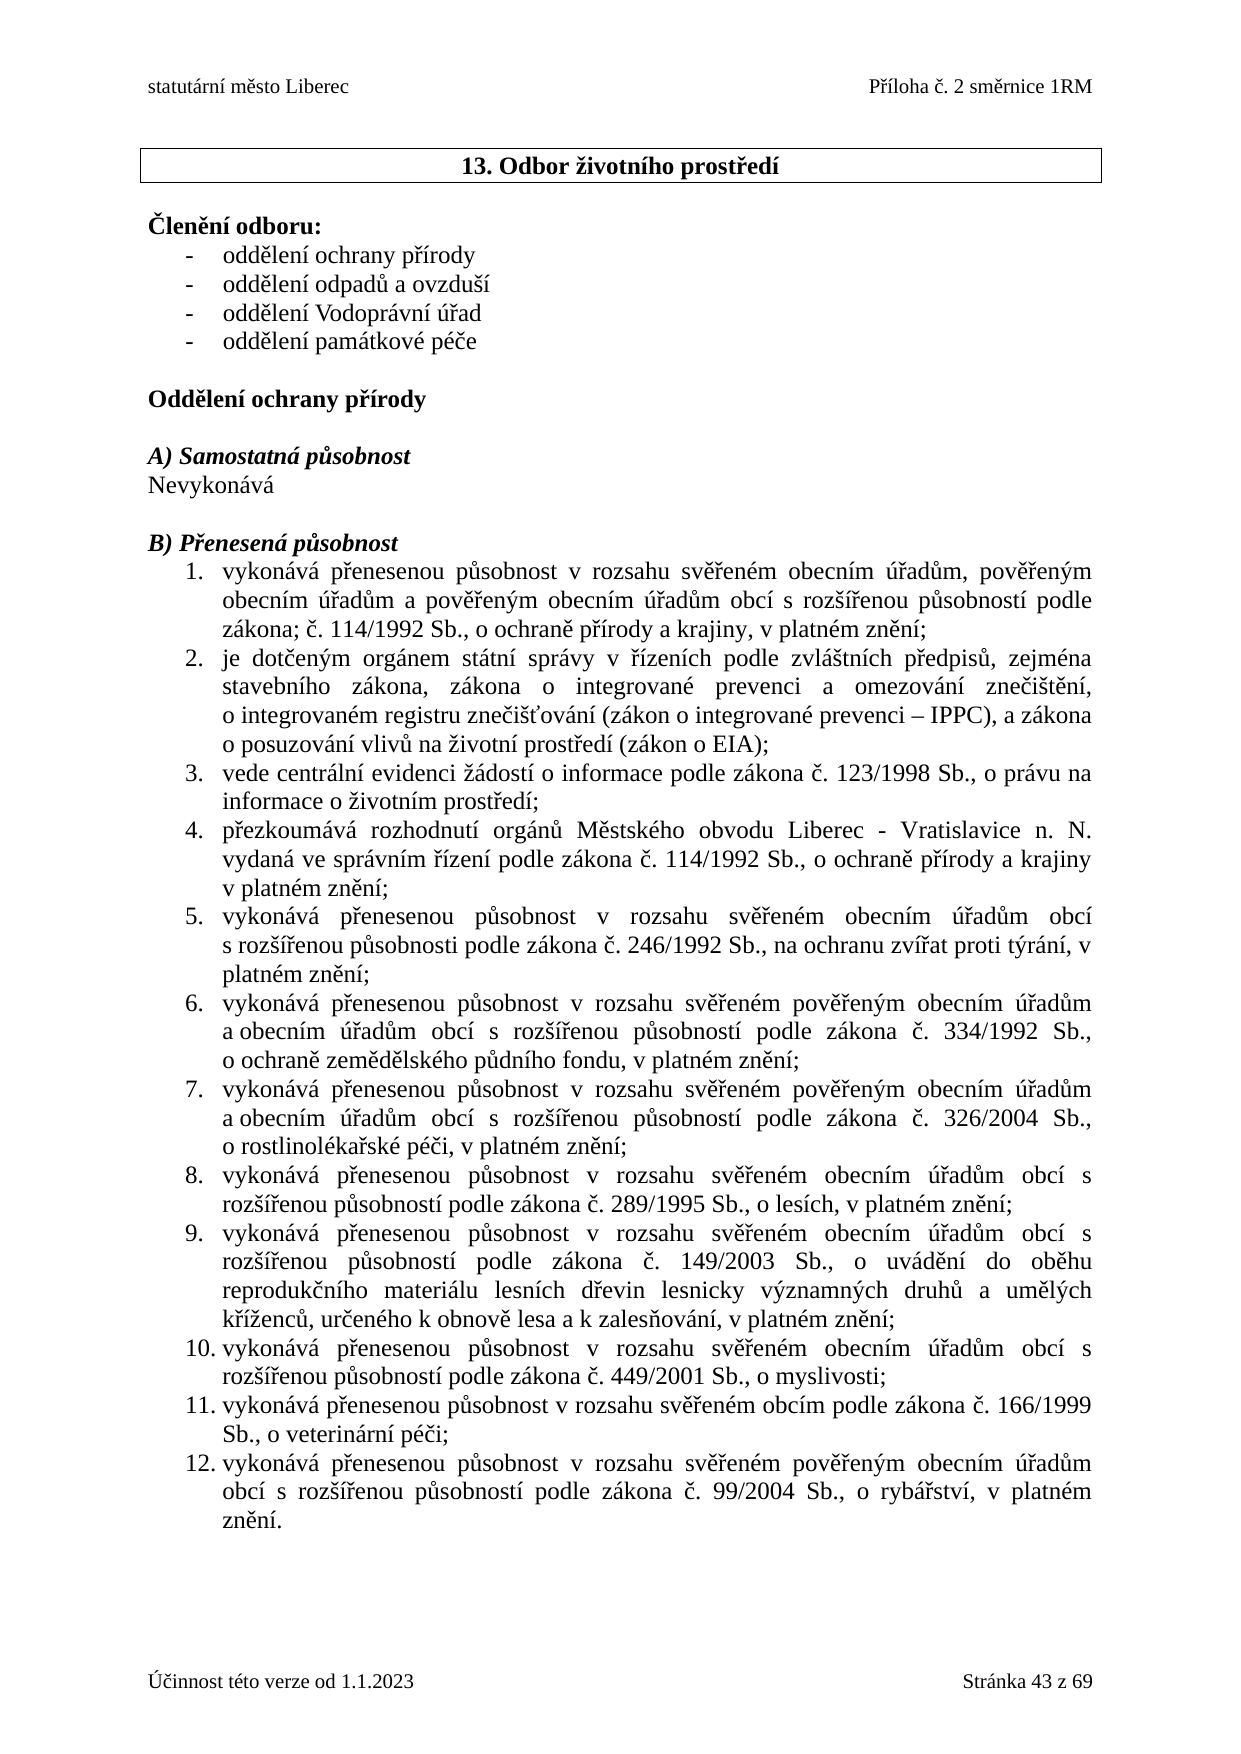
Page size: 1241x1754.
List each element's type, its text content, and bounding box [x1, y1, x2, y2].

list vykonává přenesenou působnost v rozsahu svěřeném pověřeným obecním úřadům obcí s rozšířenou působností podle zákona č. 99/2004 Sb., o rybářství, v platném znění. [185, 1448, 1093, 1534]
list vykonává přenesenou působnost v rozsahu svěřeném obecním úřadům obcí s rozšířenou působností podle zákona č. 149/2003 Sb., o uvádění do oběhu reprodukčního materiálu lesních dřevin lesnicky významných druhů a umělých kříženců, určeného k obnově lesa a k zalesňování, v platném znění; [185, 1218, 1093, 1333]
list oddělení odpadů a ovzduší [185, 269, 1093, 298]
text Členění odboru: [148, 211, 1093, 240]
list vykonává přenesenou působnost v rozsahu svěřeném obcím podle zákona č. 166/1999 Sb., o veterinární péči; [185, 1390, 1093, 1448]
subtitle 13. Odbor životního prostředí [141, 149, 1101, 182]
subtitle Oddělení ochrany přírody [148, 384, 1093, 413]
text Nevykonává [148, 470, 1093, 499]
list je dotčeným orgánem státní správy v řízeních podle zvláštních předpisů, zejména stavebního zákona, zákona o integrované prevenci a omezování znečištění, o integrovaném registru znečišťování (zákon o integrované prevenci – IPPC), a zákona o posuzování vlivů na životní prostředí (zákon o EIA); [185, 643, 1093, 758]
list vykonává přenesenou působnost v rozsahu svěřeném obecním úřadům obcí s rozšířenou působností podle zákona č. 449/2001 Sb., o myslivosti; [185, 1333, 1093, 1390]
list vykonává přenesenou působnost v rozsahu svěřeném obecním úřadům, pověřeným obecním úřadům a pověřeným obecním úřadům obcí s rozšířenou působností podle zákona; č. 114/1992 Sb., o ochraně přírody a krajiny, v platném znění; [185, 556, 1093, 643]
list vykonává přenesenou působnost v rozsahu svěřeném obecním úřadům obcí s rozšířenou působností podle zákona č. 289/1995 Sb., o lesích, v platném znění; [185, 1160, 1093, 1218]
list oddělení ochrany přírody [185, 240, 1093, 269]
text B) Přenesená působnost [148, 528, 1093, 556]
list oddělení Vodoprávní úřad [185, 298, 1093, 326]
text A) Samostatná působnost [148, 441, 1093, 470]
list vykonává přenesenou působnost v rozsahu svěřeném pověřeným obecním úřadům a obecním úřadům obcí s rozšířenou působností podle zákona č. 326/2004 Sb., o rostlinolékařské péči, v platném znění; [185, 1074, 1093, 1160]
list oddělení památkové péče [185, 326, 1093, 355]
list vykonává přenesenou působnost v rozsahu svěřeném obecním úřadům obcí s rozšířenou působnosti podle zákona č. 246/1992 Sb., na ochranu zvířat proti týrání, v platném znění; [185, 901, 1093, 988]
list přezkoumává rozhodnutí orgánů Městského obvodu Liberec - Vratislavice n. N. vydaná ve správním řízení podle zákona č. 114/1992 Sb., o ochraně přírody a krajiny v platném znění; [185, 815, 1093, 901]
list vykonává přenesenou působnost v rozsahu svěřeném pověřeným obecním úřadům a obecním úřadům obcí s rozšířenou působností podle zákona č. 334/1992 Sb., o ochraně zemědělského půdního fondu, v platném znění; [185, 988, 1093, 1074]
list vede centrální evidenci žádostí o informace podle zákona č. 123/1998 Sb., o právu na informace o životním prostředí; [185, 758, 1093, 815]
